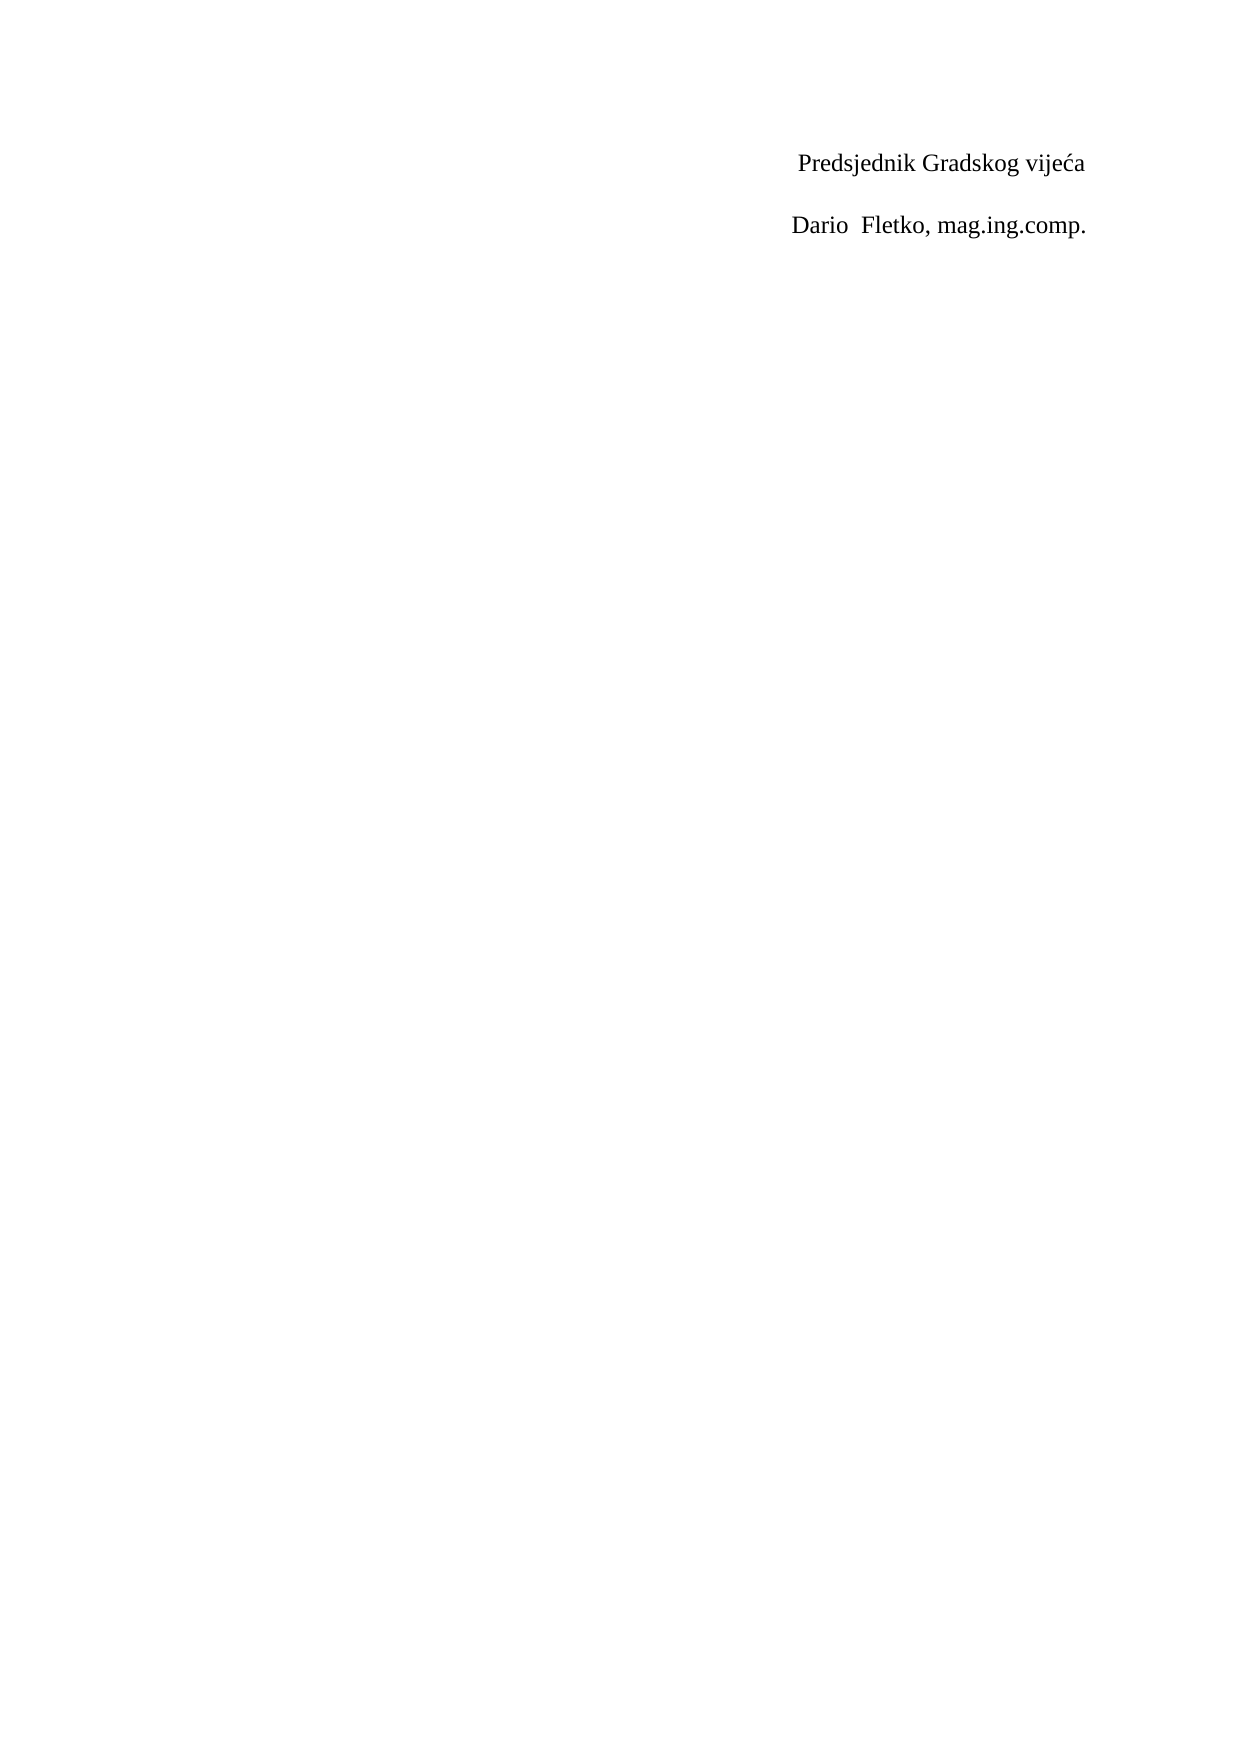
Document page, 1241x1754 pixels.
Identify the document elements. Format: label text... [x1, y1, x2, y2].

text Predsjednik Gradskog vijeća Dario Fletko, mag.ing.comp. [148, 148, 1093, 238]
